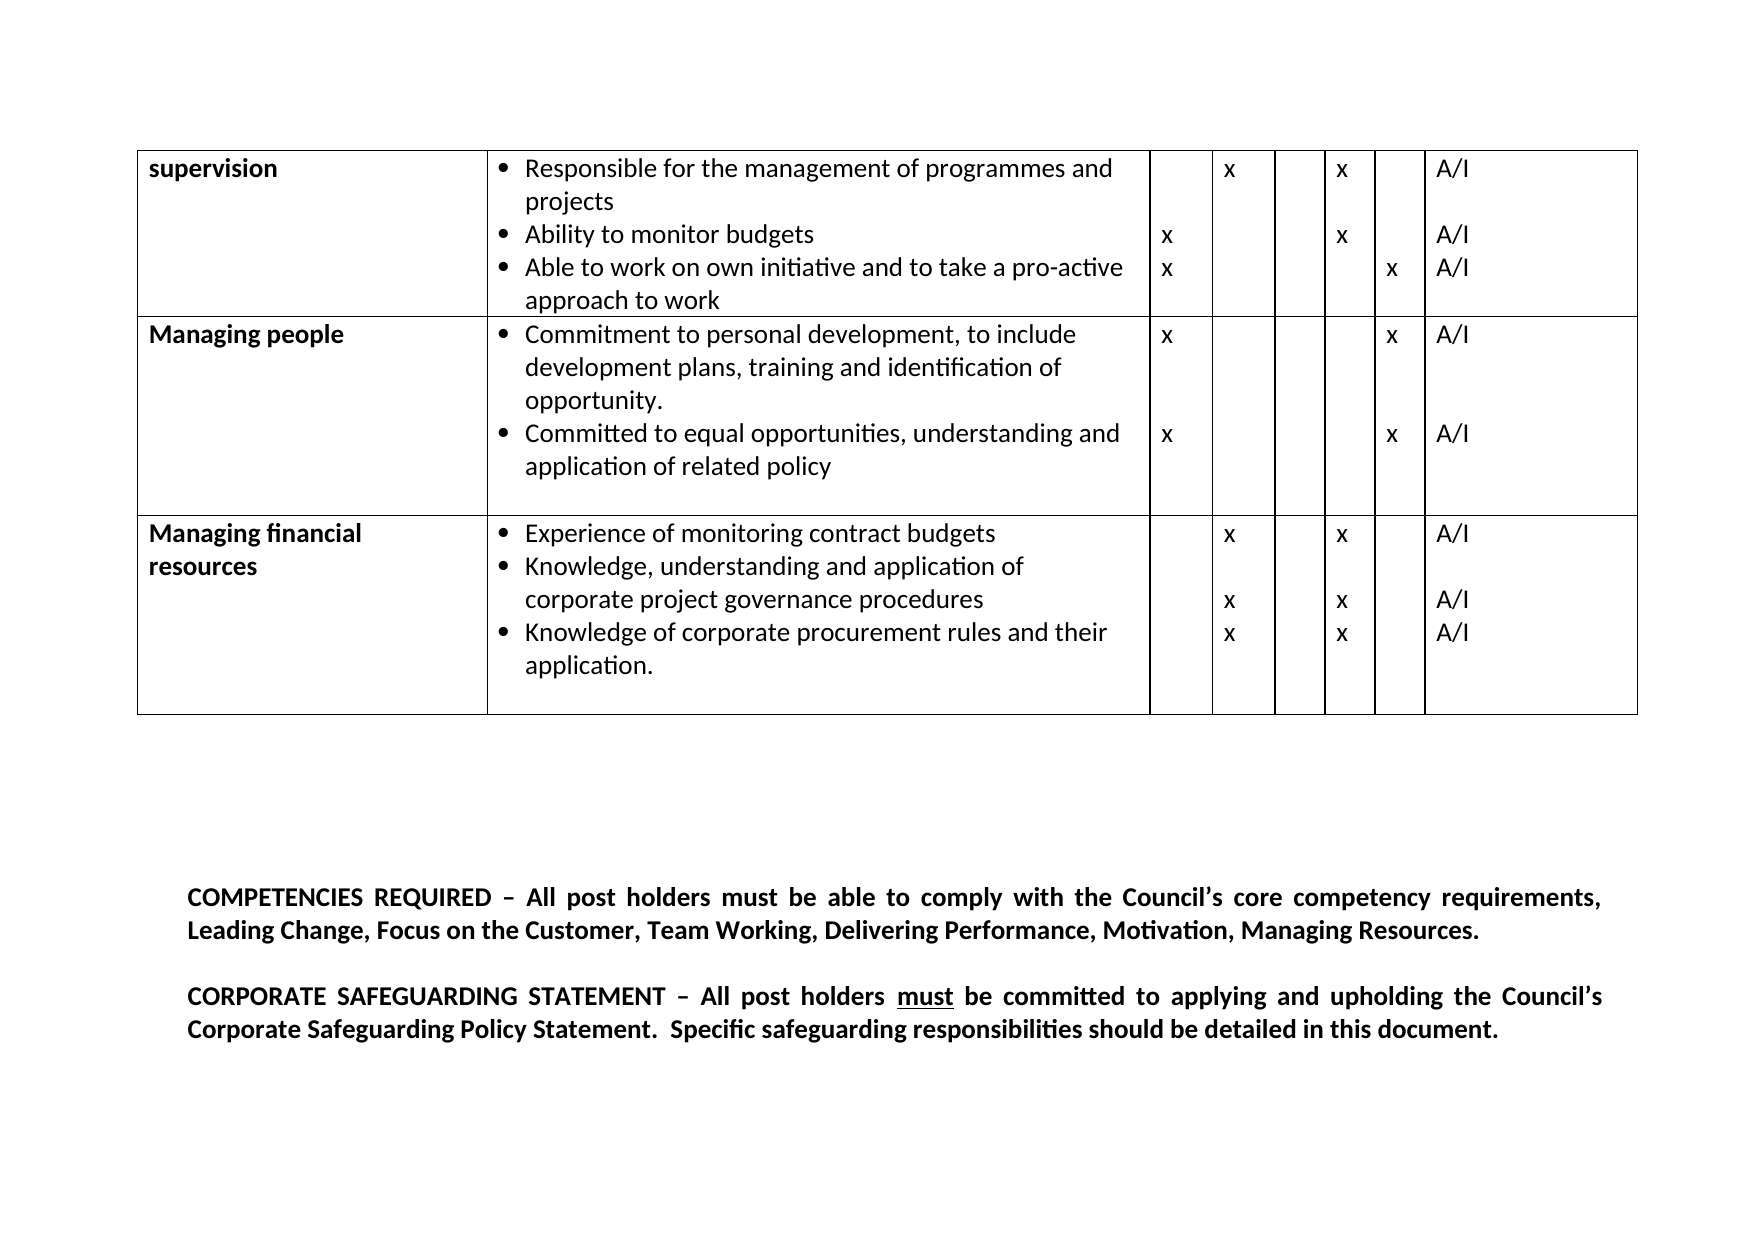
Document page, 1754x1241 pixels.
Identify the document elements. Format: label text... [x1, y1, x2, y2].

table_cell Managing people [138, 317, 487, 515]
table_cell A/I A/I A/I [1426, 516, 1637, 714]
text CORPORATE SAFEGUARDING STATEMENT – All post holders must be committed to applying and upholding the Council’s Corporate Safeguarding Policy Statement. Specific safeguarding responsibilities should be detailed in this document. [187, 979, 1604, 1046]
table_cell A/I A/I [1426, 317, 1637, 515]
table_cell A/I A/I A/I A/I A/I [1426, 151, 1637, 316]
table_cell [1326, 317, 1374, 515]
table_cell x x x [1213, 516, 1274, 714]
table_cell x [1213, 151, 1274, 316]
table_cell Commitment to personal development, to include development plans, training and identification of opportunity. Committed to equal opportunities, understanding and application of related policy [488, 317, 1149, 515]
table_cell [138, 151, 487, 316]
table_cell x x x x [1151, 151, 1212, 316]
table_cell Managing financial resources [138, 516, 487, 714]
text COMPETENCIES REQUIRED – All post holders must be able to comply with the Council’s core competency requirements, Leading Change, Focus on the Customer, Team Working, Delivering Performance, Motivation, Managing Resources. [187, 880, 1604, 946]
table_cell x x x [1326, 516, 1374, 714]
table_cell [1151, 516, 1212, 714]
table_cell [1276, 317, 1324, 515]
table_cell x x [1376, 317, 1424, 515]
table_cell [1376, 516, 1424, 714]
table_cell x x x [1326, 151, 1374, 316]
table_cell Experience of monitoring contract budgets Knowledge, understanding and application of corporate project governance procedures Knowledge of corporate procurement rules and their application. [488, 516, 1149, 714]
table_cell x x [1376, 151, 1424, 316]
table_cell [1276, 151, 1324, 316]
table_cell [1213, 317, 1274, 515]
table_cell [488, 151, 1149, 316]
table_cell x x [1151, 317, 1212, 515]
table_cell [1276, 516, 1324, 714]
